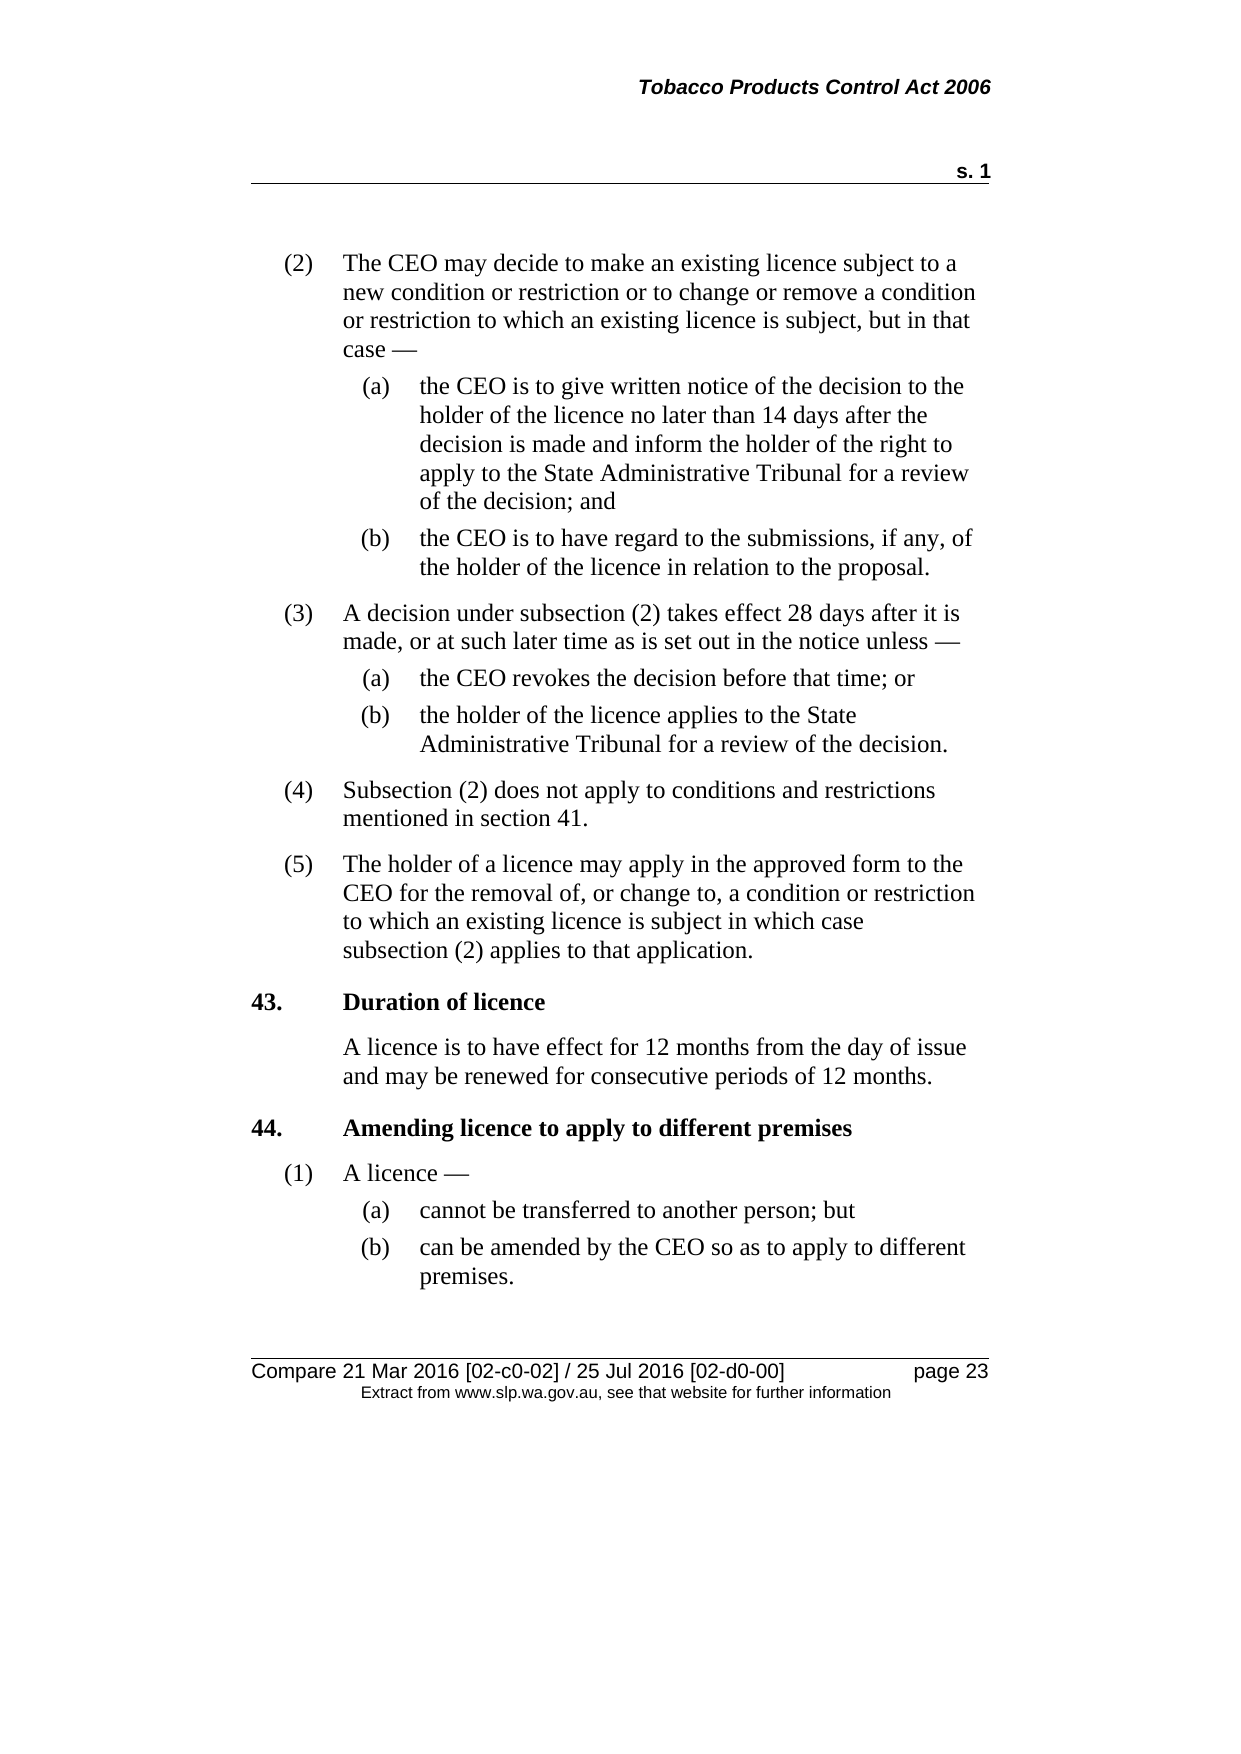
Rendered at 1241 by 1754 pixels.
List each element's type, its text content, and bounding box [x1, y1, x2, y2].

text (a) the CEO is to give written notice of the decision to the holder of the licence no later than 14 days after the decision is made and inform the holder of the right to apply to the State Administrative Tribunal for a review of the decision; and [251, 371, 989, 515]
subtitle 44. Amending licence to apply to different premises [251, 1113, 989, 1141]
text (a) the CEO revokes the decision before that time; or [251, 663, 989, 692]
text (3) A decision under subsection (2) takes effect 28 days after it is made, or at such later time as is set out in the notice unless — [251, 598, 989, 655]
text (a) cannot be transferred to another person; but [251, 1195, 989, 1224]
text (4) Subsection (2) does not apply to conditions and restrictions mentioned in section 41. [251, 775, 989, 832]
subtitle 43. Duration of licence [251, 987, 989, 1016]
text (1) A licence — [251, 1158, 989, 1187]
text (5) The holder of a licence may apply in the approved form to the CEO for the removal of, or change to, a condition or restriction to which an existing licence is subject in which case subsection (2) applies to that application. [251, 849, 989, 964]
text (b) can be amended by the CEO so as to apply to different premises. [251, 1232, 989, 1290]
text (2) The CEO may decide to make an existing licence subject to a new condition or restriction or to change or remove a condition or restriction to which an existing licence is subject, but in that case — [251, 248, 989, 363]
text (b) the holder of the licence applies to the State Administrative Tribunal for a review of the decision. [251, 701, 989, 758]
text (b) the CEO is to have regard to the submissions, if any, of the holder of the licence in relation to the proposal. [251, 523, 989, 581]
text A licence is to have effect for 12 months from the day of issue and may be renewed for consecutive periods of 12 months. [251, 1032, 989, 1090]
